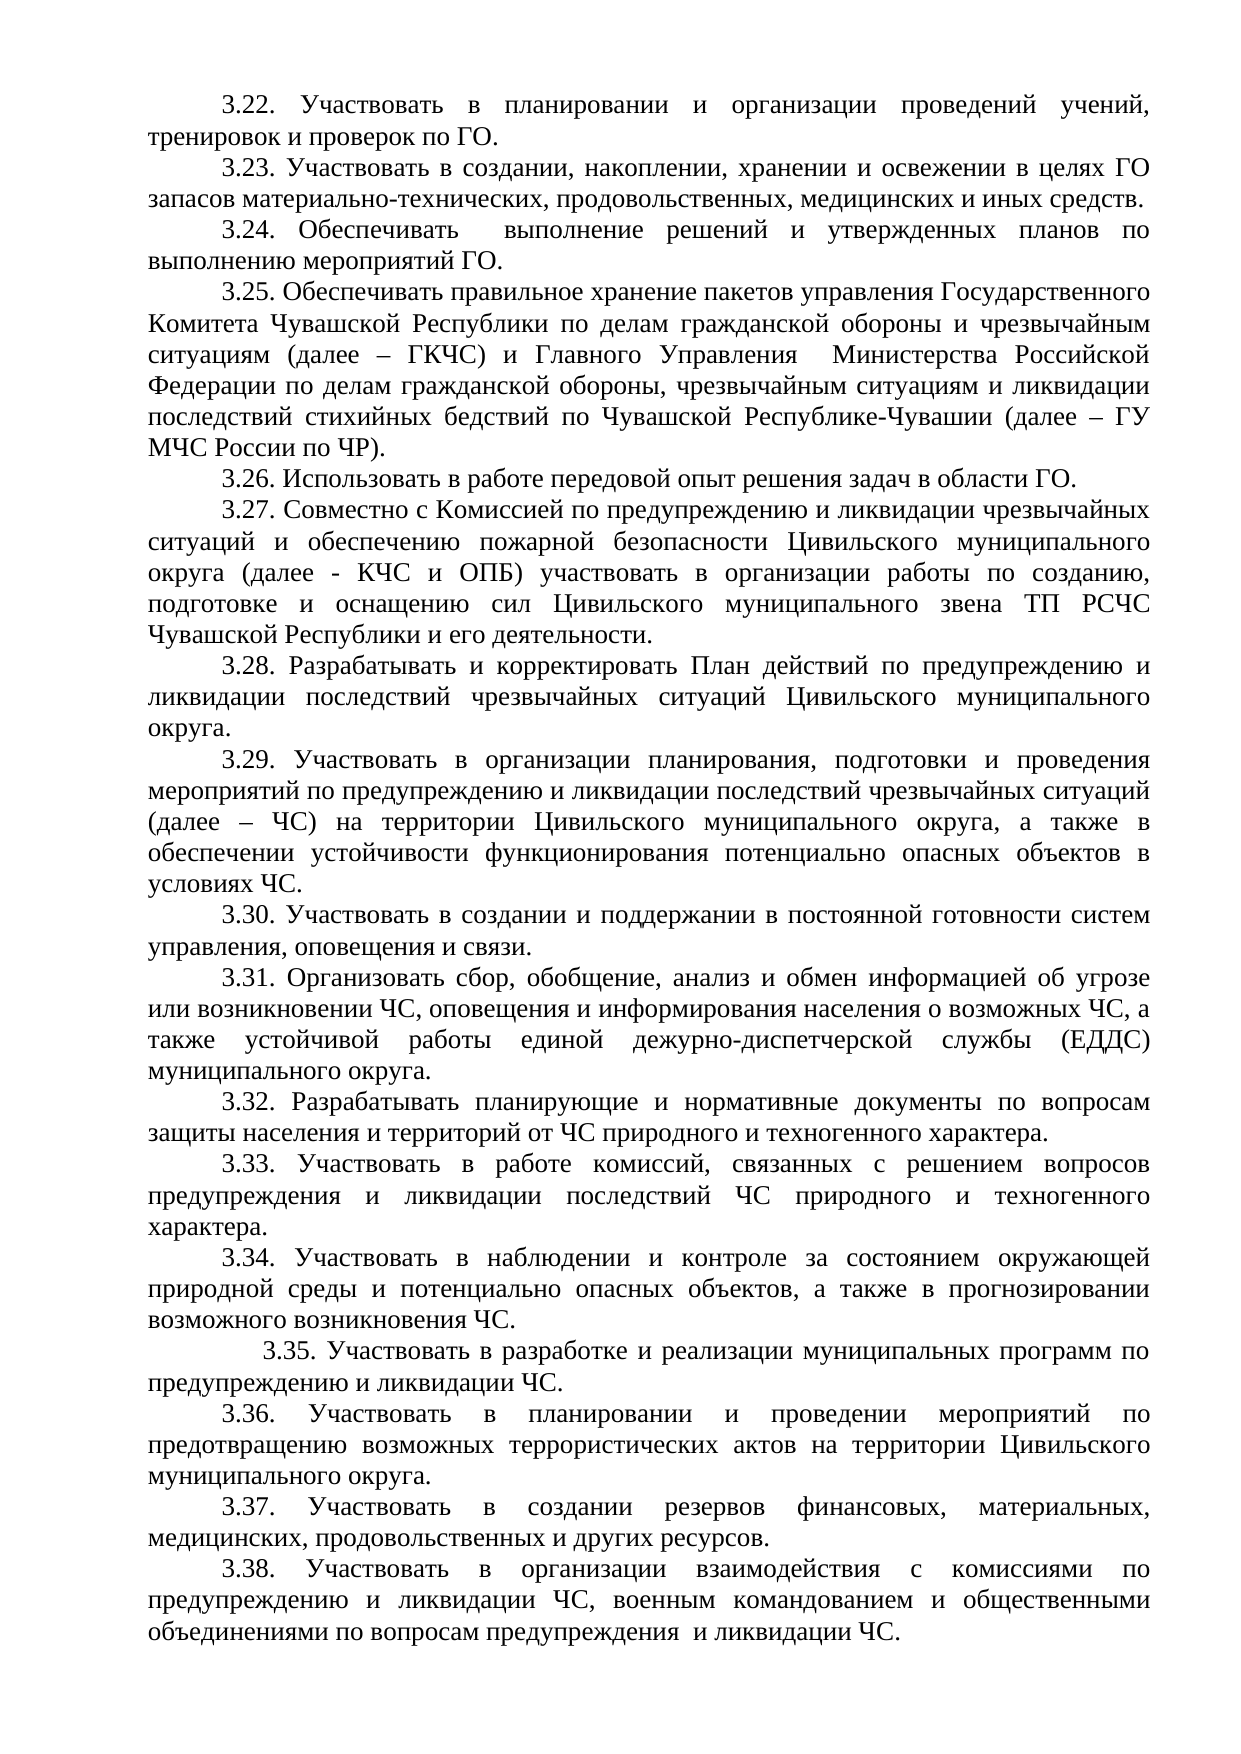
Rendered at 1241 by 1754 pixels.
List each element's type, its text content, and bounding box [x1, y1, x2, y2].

text 3.23. Участвовать в создании, накоплении, хранении и освежении в целях ГО запасов материально-технических, продовольственных, медицинских и иных средств. [148, 151, 1152, 213]
text 3.33. Участвовать в работе комиссий, связанных с решением вопросов предупреждения и ликвидации последствий ЧС природного и техногенного характера. [148, 1148, 1152, 1241]
text 3.34. Участвовать в наблюдении и контроле за состоянием окружающей природной среды и потенциально опасных объектов, а также в прогнозировании возможного возникновения ЧС. [148, 1241, 1152, 1334]
text 3.36. Участвовать в планировании и проведении мероприятий по предотвращению возможных террористических актов на территории Цивильского муниципального округа. [148, 1397, 1152, 1490]
text 3.24. Обеспечивать выполнение решений и утвержденных планов по выполнению мероприятий ГО. [148, 213, 1152, 276]
text 3.27. Совместно с Комиссией по предупреждению и ликвидации чрезвычайных ситуаций и обеспечению пожарной безопасности Цивильского муниципального округа (далее - КЧС и ОПБ) участвовать в организации работы по созданию, подготовке и оснащению сил Цивильского муниципального звена ТП РСЧС Чувашской Республики и его деятельности. [148, 493, 1152, 649]
text 3.38. Участвовать в организации взаимодействия с комиссиями по предупреждению и ликвидации ЧС, военным командованием и общественными объединениями по вопросам предупреждения и ликвидации ЧС. [148, 1552, 1152, 1646]
text 3.31. Организовать сбор, обобщение, анализ и обмен информацией об угрозе или возникновении ЧС, оповещения и информирования населения о возможных ЧС, а также устойчивой работы единой дежурно-диспетчерской службы (ЕДДС) муниципального округа. [148, 961, 1152, 1085]
text 3.28. Разрабатывать и корректировать План действий по предупреждению и ликвидации последствий чрезвычайных ситуаций Цивильского муниципального округа. [148, 649, 1152, 743]
text 3.25. Обеспечивать правильное хранение пакетов управления Государственного Комитета Чувашской Республики по делам гражданской обороны и чрезвычайным ситуациям (далее – ГКЧС) и Главного Управления Министерства Российской Федерации по делам гражданской обороны, чрезвычайным ситуациям и ликвидации последствий стихийных бедствий по Чувашской Республике-Чувашии (далее – ГУ МЧС России по ЧР). [148, 276, 1152, 462]
text 3.22. Участвовать в планировании и организации проведений учений, тренировок и проверок по ГО. [148, 89, 1152, 151]
text 3.26. Использовать в работе передовой опыт решения задач в области ГО. [148, 462, 1152, 493]
text 3.37. Участвовать в создании резервов финансовых, материальных, медицинских, продовольственных и других ресурсов. [148, 1490, 1152, 1552]
text 3.35. Участвовать в разработке и реализации муниципальных программ по предупреждению и ликвидации ЧС. [148, 1334, 1152, 1397]
text 3.29. Участвовать в организации планирования, подготовки и проведения мероприятий по предупреждению и ликвидации последствий чрезвычайных ситуаций (далее – ЧС) на территории Цивильского муниципального округа, а также в обеспечении устойчивости функционирования потенциально опасных объектов в условиях ЧС. [148, 743, 1152, 898]
text 3.32. Разрабатывать планирующие и нормативные документы по вопросам защиты населения и территорий от ЧС природного и техногенного характера. [148, 1085, 1152, 1148]
text 3.30. Участвовать в создании и поддержании в постоянной готовности систем управления, оповещения и связи. [148, 898, 1152, 961]
